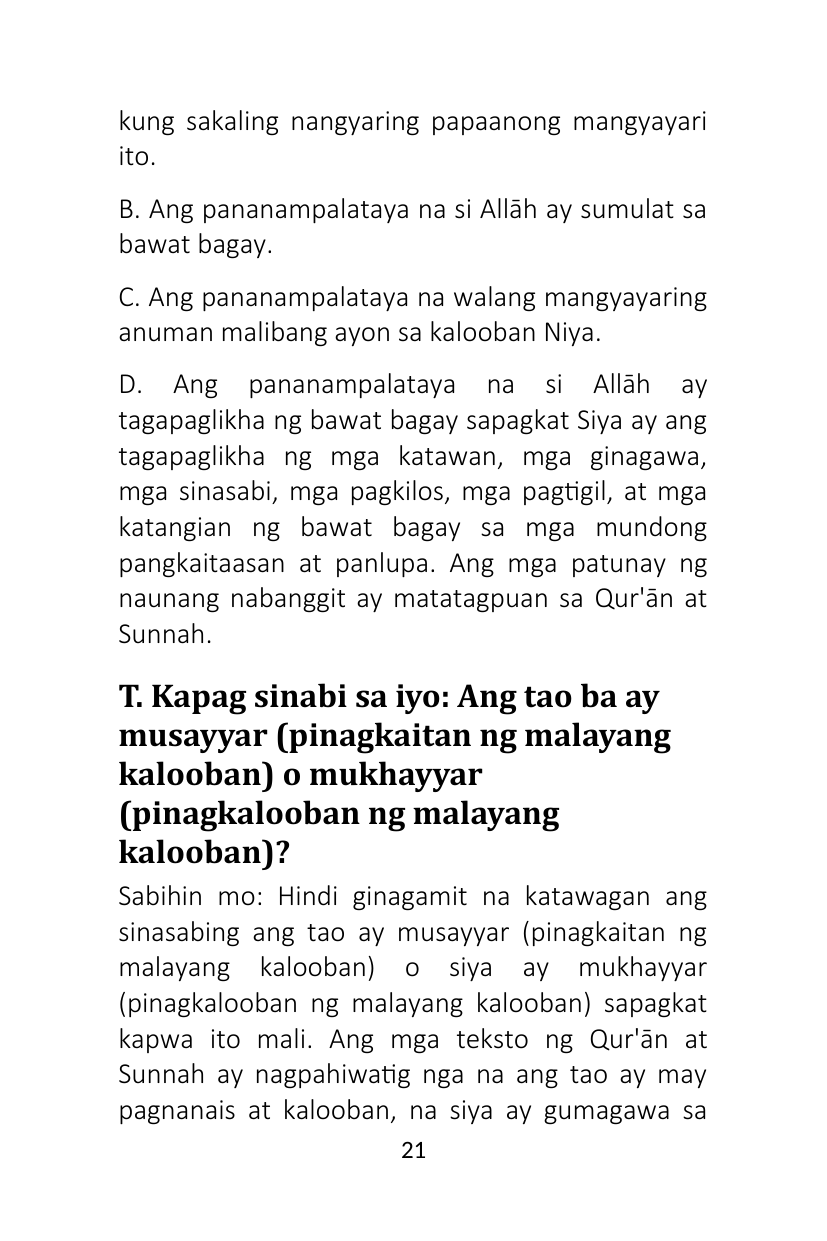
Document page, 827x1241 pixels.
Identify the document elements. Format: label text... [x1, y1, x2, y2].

subtitle T. Kapag sinabi sa iyo: Ang tao ba ay musayyar (pinagkaitan ng malayang kalooban) o mukhayyar (pinagkalooban ng malayang kalooban)? [118, 676, 709, 871]
text D. Ang pananampalataya na si Allāh ay tagapaglikha ng bawat bagay sapagkat Siya ay ang tagapaglikha ng mga katawan, mga ginagawa, mga sinasabi, mga pagkilos, mga pagtigil, at mga katangian ng bawat bagay sa mga mundong pangkaitaasan at panlupa. Ang mga patunay ng naunang nabanggit ay matatagpuan sa Qur'ān at Sunnah. [118, 366, 709, 651]
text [118, 877, 709, 1127]
text B. Ang pananampalataya na si Allāh ay sumulat sa bawat bagay. [118, 190, 709, 261]
text C. Ang pananampalataya na walang mangyayaring anuman malibang ayon sa kalooban Niya. [118, 278, 709, 349]
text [118, 102, 709, 173]
